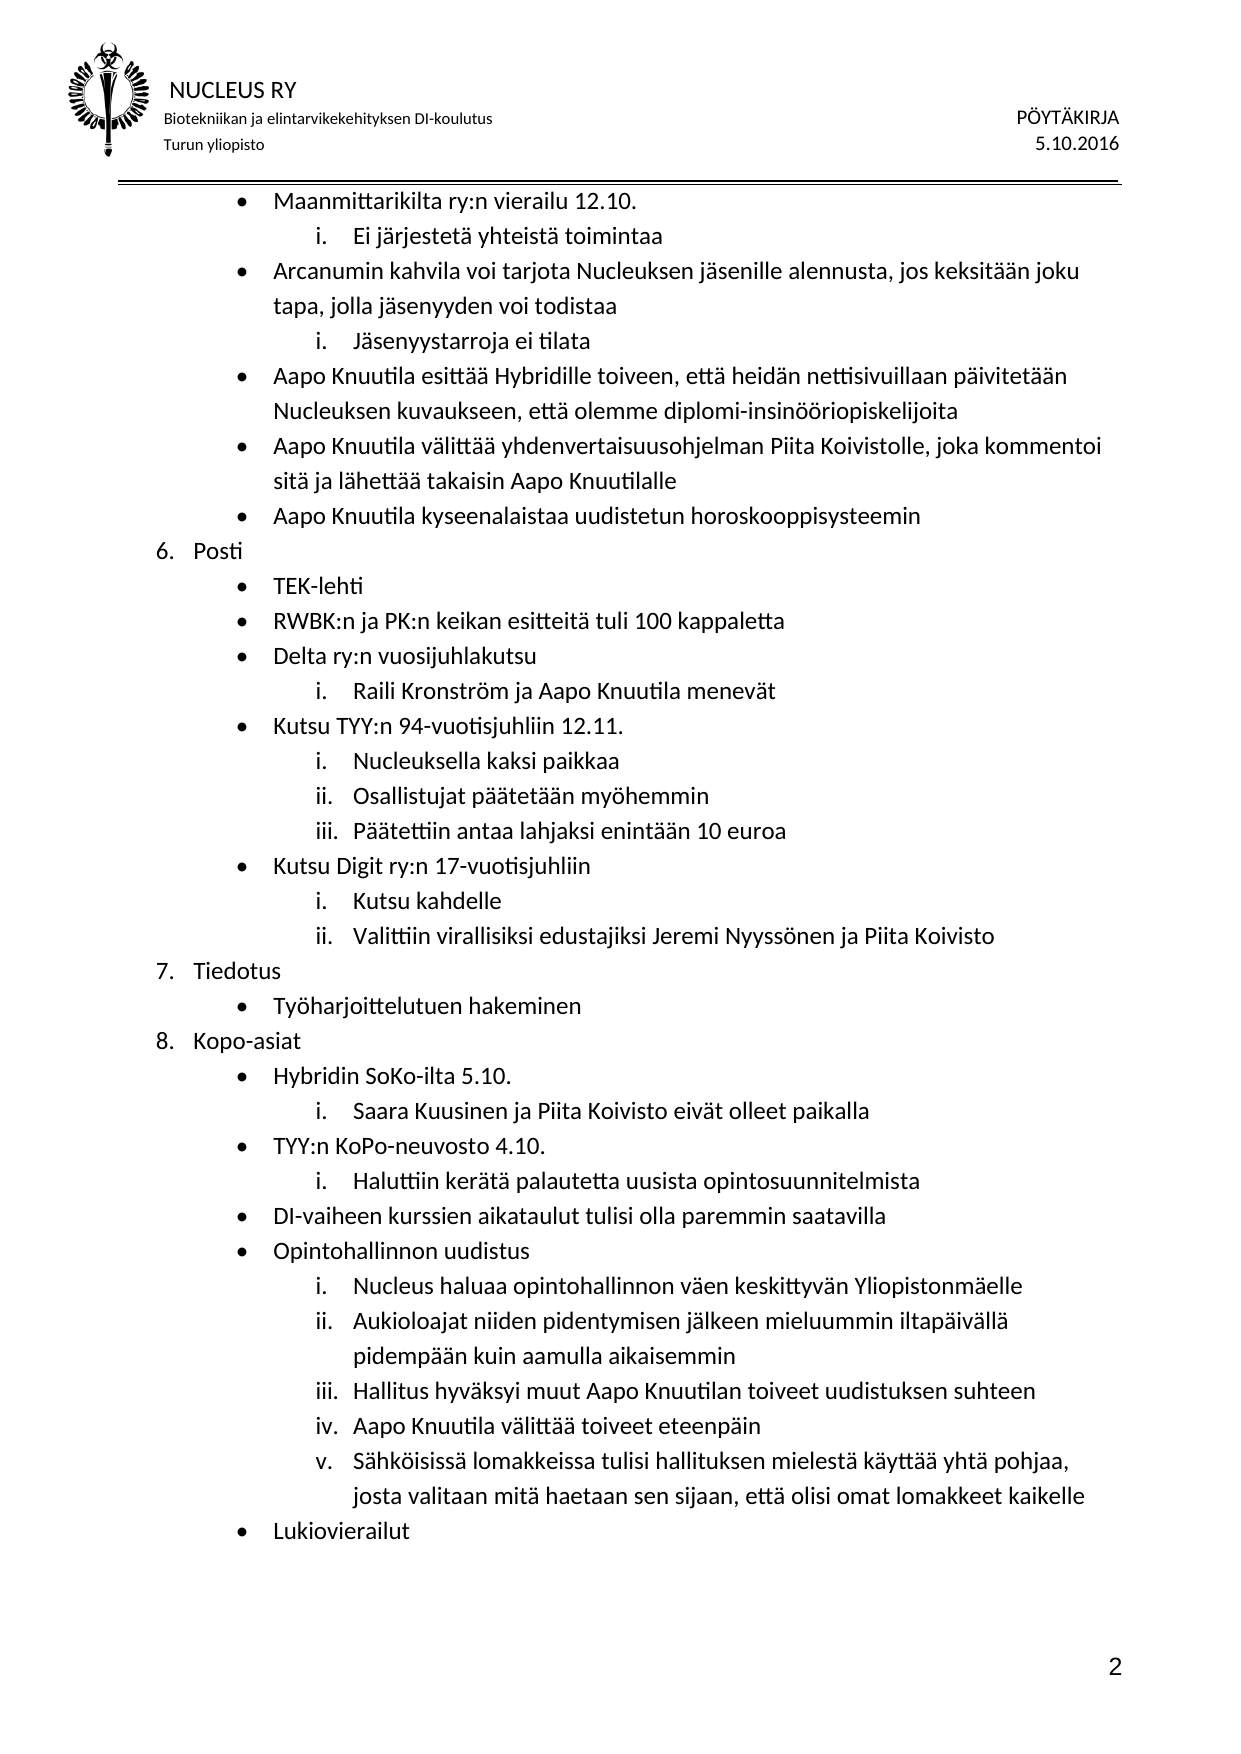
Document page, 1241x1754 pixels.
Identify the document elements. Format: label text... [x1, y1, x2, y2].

list Tiedotus [156, 955, 1122, 985]
list Kutsu kahdelle [315, 885, 1122, 915]
list Nucleus haluaa opintohallinnon väen keskittyvän Yliopistonmäelle [315, 1270, 1122, 1300]
list Hallitus hyväksyi muut Aapo Knuutilan toiveet uudistuksen suhteen [315, 1375, 1122, 1405]
list Saara Kuusinen ja Piita Koivisto eivät olleet paikalla [315, 1095, 1122, 1125]
list Valittiin virallisiksi edustajiksi Jeremi Nyyssönen ja Piita Koivisto [315, 920, 1122, 950]
list Hybridin SoKo-ilta 5.10. [236, 1060, 1122, 1090]
list Nucleuksella kaksi paikkaa [315, 745, 1122, 775]
list Ei järjestetä yhteistä toimintaa [315, 220, 1122, 250]
list Päätettiin antaa lahjaksi enintään 10 euroa [315, 815, 1122, 845]
list Lukiovierailut [236, 1515, 1122, 1545]
list Aapo Knuutila esittää Hybridille toiveen, että heidän nettisivuillaan päivitetään Nucleuksen kuvaukseen, että olemme diplomi-insinööriopiskelijoita [236, 360, 1122, 425]
list Aapo Knuutila kyseenalaistaa uudistetun horoskooppisysteemin [236, 500, 1122, 530]
list DI-vaiheen kurssien aikataulut tulisi olla paremmin saatavilla [236, 1200, 1122, 1230]
list Aapo Knuutila välittää yhdenvertaisuusohjelman Piita Koivistolle, joka kommentoi sitä ja lähettää takaisin Aapo Knuutilalle [236, 430, 1122, 495]
list Aukioloajat niiden pidentymisen jälkeen mieluummin iltapäivällä pidempään kuin aamulla aikaisemmin [315, 1305, 1122, 1370]
list Arcanumin kahvila voi tarjota Nucleuksen jäsenille alennusta, jos keksitään joku tapa, jolla jäsenyyden voi todistaa [236, 255, 1122, 320]
list TEK-lehti [236, 570, 1122, 600]
list Kutsu Digit ry:n 17-vuotisjuhliin [236, 850, 1122, 880]
list Työharjoittelutuen hakeminen [236, 990, 1122, 1020]
list Jäsenyystarroja ei tilata [315, 325, 1122, 355]
list Haluttiin kerätä palautetta uusista opintosuunnitelmista [315, 1165, 1122, 1195]
list Aapo Knuutila välittää toiveet eteenpäin [315, 1410, 1122, 1440]
picture [64, 37, 151, 157]
list Maanmittarikilta ry:n vierailu 12.10. [236, 185, 1122, 215]
list TYY:n KoPo-neuvosto 4.10. [236, 1130, 1122, 1160]
list Raili Kronström ja Aapo Knuutila menevät [315, 675, 1122, 705]
list Kopo-asiat [156, 1025, 1122, 1055]
list Osallistujat päätetään myöhemmin [315, 780, 1122, 810]
list Sähköisissä lomakkeissa tulisi hallituksen mielestä käyttää yhtä pohjaa, josta valitaan mitä haetaan sen sijaan, että olisi omat lomakkeet kaikelle [315, 1445, 1122, 1510]
list RWBK:n ja PK:n keikan esitteitä tuli 100 kappaletta [236, 605, 1122, 635]
list Kutsu TYY:n 94-vuotisjuhliin 12.11. [236, 710, 1122, 740]
list Opintohallinnon uudistus [236, 1235, 1122, 1265]
list Posti [156, 535, 1122, 565]
list Delta ry:n vuosijuhlakutsu [236, 640, 1122, 670]
